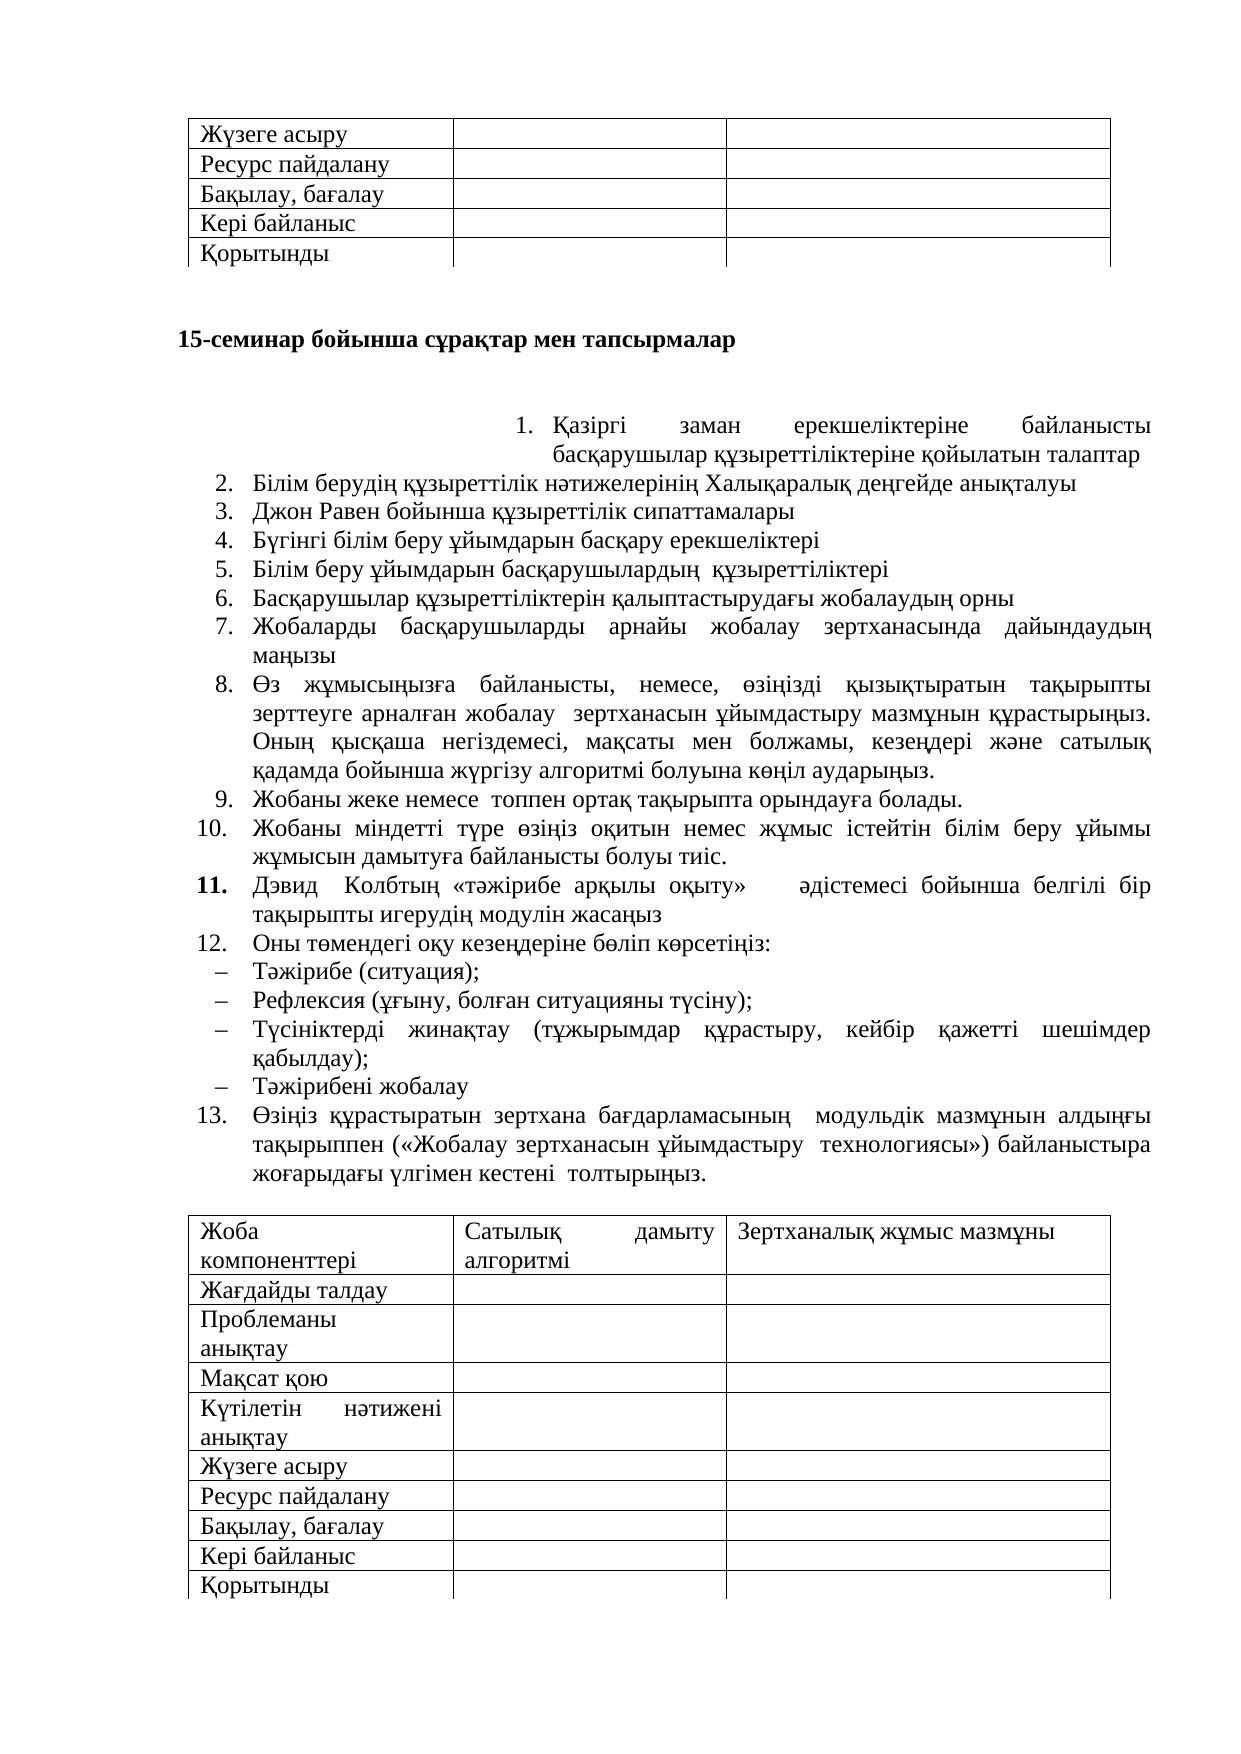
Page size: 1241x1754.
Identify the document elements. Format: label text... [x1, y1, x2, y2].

table_cell [727, 1541, 1110, 1569]
list Тәжірибені жобалау [215, 1071, 1152, 1100]
table_cell [727, 1451, 1110, 1480]
table_cell [727, 1393, 1110, 1450]
list Түсініктерді жинақтау (тұжырымдар құрастыру, кейбір қажетті шешімдер қабылдау); [215, 1014, 1152, 1071]
list Өз жұмысыңызға байланысты, немесе, өзіңізді қызықтыратын тақырыпты зерттеуге арналған жобалау зертханасын ұйымдастыру мазмұнын құрастырыңыз. Оның қысқаша негіздемесі, мақсаты мен болжамы, кезеңдері және сатылық қадамда бойынша жүргізу алгоритмі болуына көңіл аударыңыз. [215, 669, 1152, 784]
table_cell [727, 209, 1110, 237]
table_cell [727, 1511, 1110, 1540]
table_cell Жүзеге асыру [189, 1451, 453, 1480]
table_cell [727, 179, 1110, 207]
list Оны төмендегі оқу кезеңдеріне бөліп көрсетіңіз: [196, 928, 1152, 956]
table_cell [454, 1571, 726, 1599]
table_cell [727, 1363, 1110, 1392]
table_cell Қорытынды [189, 1571, 453, 1599]
table_cell Жүзеге асыру [189, 119, 453, 148]
table_cell [454, 119, 726, 148]
table_cell Мақсат қою [189, 1363, 453, 1392]
list Тәжірибе (ситуация); [215, 956, 1152, 985]
table_cell Ресурс пайдалану [189, 1481, 453, 1510]
table_header Зертханалық жұмыс мазмұны [727, 1216, 1110, 1274]
table_cell [727, 1275, 1110, 1303]
list Бүгінгі білім беру ұйымдарын басқару ерекшеліктері [215, 525, 1152, 554]
list Басқарушылар құзыреттіліктерін қалыптастырудағы жобалаудың орны [215, 583, 1152, 611]
list Рефлексия (ұғыну, болған ситуацияны түсіну); [215, 985, 1152, 1014]
table_cell Проблеманы анықтау [189, 1305, 453, 1362]
table_header Сатылық дамыту алгоритмі [454, 1216, 726, 1274]
table_cell [454, 149, 726, 178]
table_cell [727, 1481, 1110, 1510]
list Жобаларды басқарушыларды арнайы жобалау зертханасында дайындаудың маңызы [215, 611, 1152, 669]
table_cell [454, 179, 726, 207]
list Джон Равен бойынша құзыреттілік сипаттамалары [215, 496, 1152, 525]
table_cell Күтілетін нәтижені анықтау [189, 1393, 453, 1450]
table_cell [454, 1511, 726, 1540]
list Қазіргі заман ерекшеліктеріне байланысты басқарушылар құзыреттіліктеріне қойылатын талаптар [515, 410, 1152, 468]
table_cell Бақылау, бағалау [189, 179, 453, 207]
table_header Жоба компоненттері [189, 1216, 453, 1274]
table_cell [454, 1481, 726, 1510]
table_cell [727, 149, 1110, 178]
list Жобаны жеке немесе топпен ортақ тақырыпта орындауға болады. [215, 784, 1152, 813]
table_cell [454, 1363, 726, 1392]
table_cell [454, 1541, 726, 1569]
table_cell Ресурс пайдалану [189, 149, 453, 178]
table_cell Жағдайды талдау [189, 1275, 453, 1303]
table_cell Қорытынды [189, 238, 453, 267]
table_cell Бақылау, бағалау [189, 1511, 453, 1540]
table_cell [454, 1305, 726, 1362]
table_cell [454, 1451, 726, 1480]
table_cell [454, 1275, 726, 1303]
table_cell [727, 1571, 1110, 1599]
list Жобаны міндетті түре өзіңіз оқитын немес жұмыс істейтін білім беру ұйымы жұмысын дамытуға байланысты болуы тиіс. [196, 813, 1152, 870]
list Өзіңіз құрастыратын зертхана бағдарламасының модульдік мазмұнын алдыңғы тақырыппен («Жобалау зертханасын ұйымдастыру технологиясы») байланыстыра жоғарыдағы үлгімен кестені толтырыңыз. [196, 1100, 1152, 1186]
table_cell [454, 1393, 726, 1450]
table_cell [454, 209, 726, 237]
list Білім берудің құзыреттілік нәтижелерінің Халықаралық деңгейде анықталуы [215, 468, 1152, 496]
table_cell [727, 119, 1110, 148]
table_cell Кері байланыс [189, 209, 453, 237]
table_cell [727, 1305, 1110, 1362]
table_cell [727, 238, 1110, 267]
table_cell [454, 238, 726, 267]
list Білім беру ұйымдарын басқарушылардың құзыреттіліктері [215, 554, 1152, 583]
text 15-семинар бойынша сұрақтар мен тапсырмалар [177, 324, 1152, 353]
list Дэвид Колбтың «тәжірибе арқылы оқыту» әдістемесі бойынша белгілі бір тақырыпты игерудің модулін жасаңыз [196, 870, 1152, 928]
table_cell Кері байланыс [189, 1541, 453, 1569]
